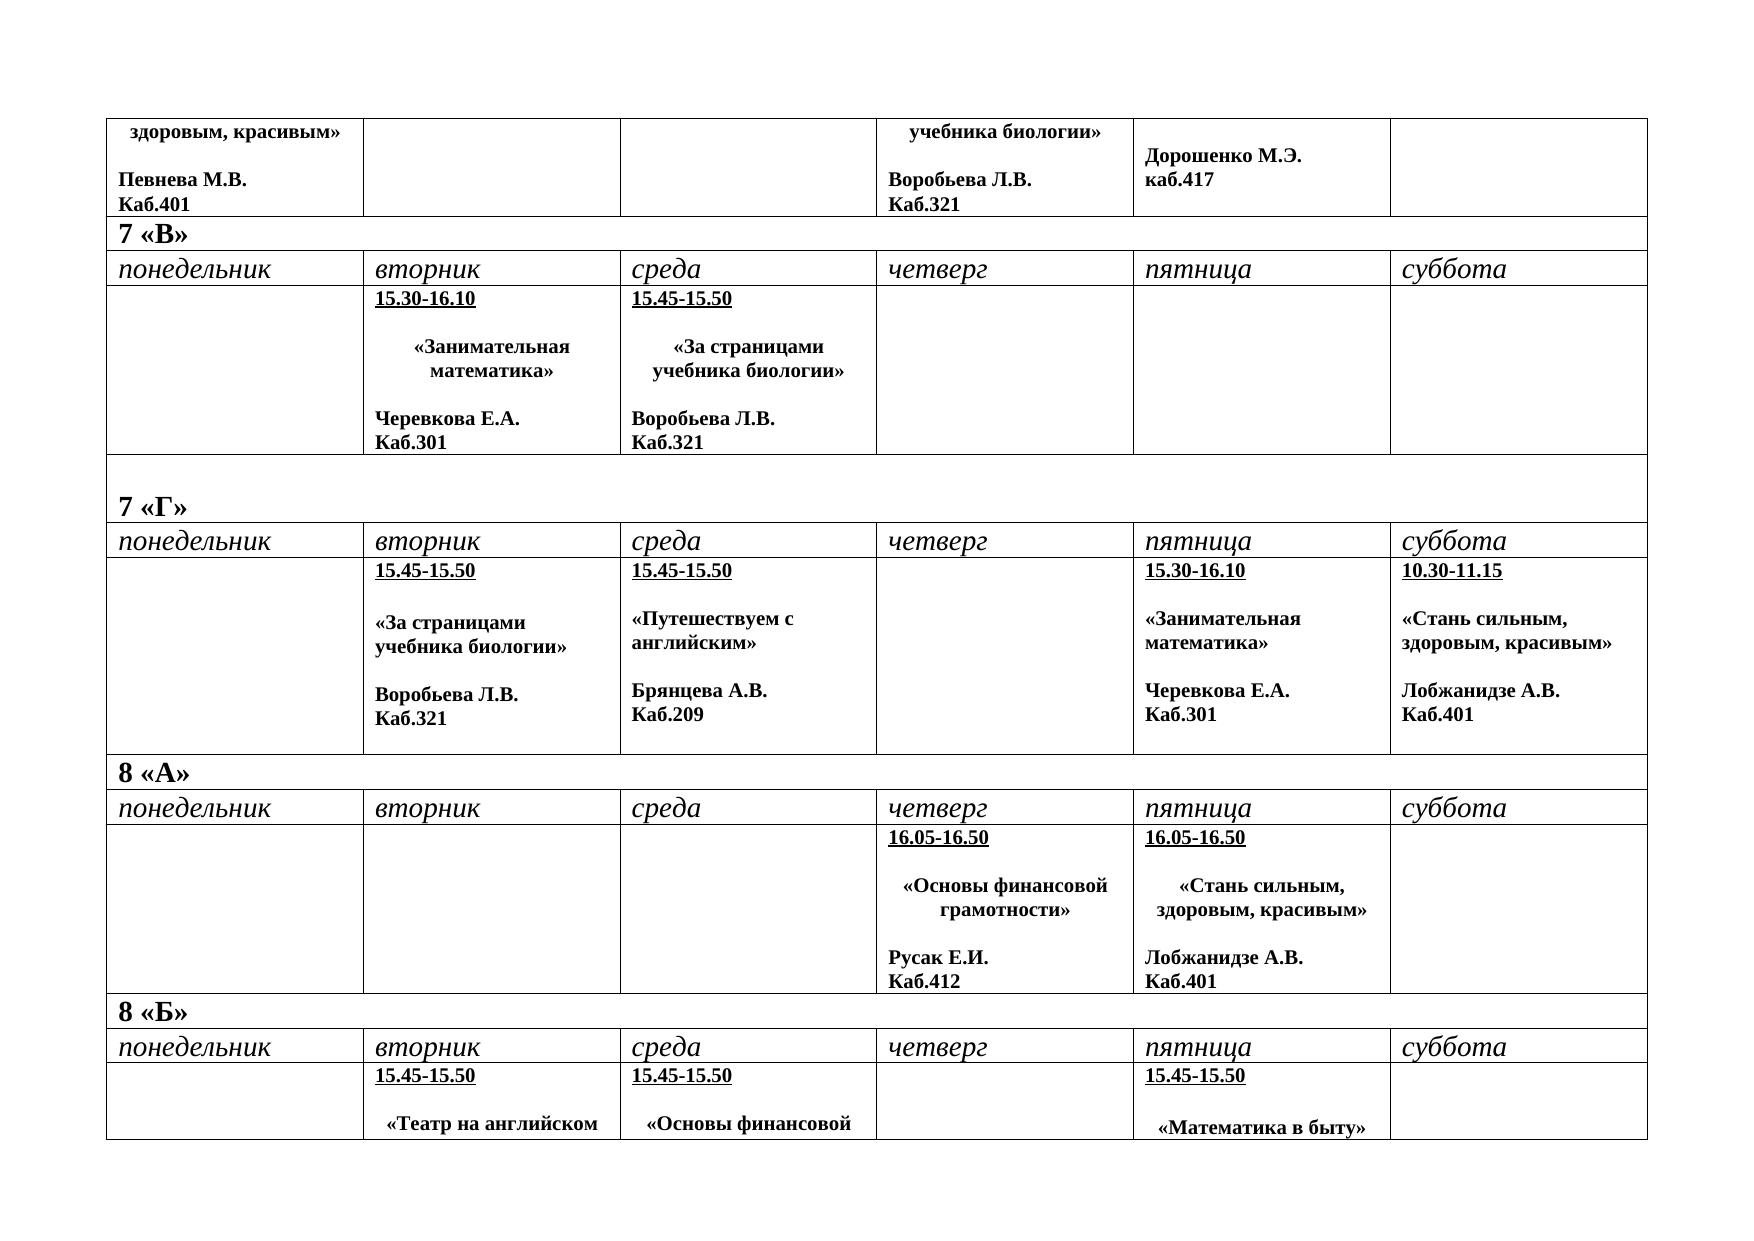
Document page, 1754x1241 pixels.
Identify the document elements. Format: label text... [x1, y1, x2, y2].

table_cell 7 «Г» [107, 455, 1647, 522]
table_cell [1134, 286, 1390, 454]
table_cell [877, 558, 1133, 754]
table_cell пятница [1134, 1029, 1390, 1062]
table_cell [1391, 286, 1647, 454]
table_cell вторник [364, 1029, 620, 1062]
table_cell [877, 286, 1133, 454]
table_cell среда [621, 790, 876, 823]
table_cell суббота [1391, 251, 1647, 285]
table_cell [877, 1063, 1133, 1139]
table_cell [107, 1063, 363, 1139]
table_cell 7 «В» [107, 217, 1647, 250]
table_cell понедельник [107, 523, 363, 557]
table_cell [1391, 825, 1647, 993]
table_cell понедельник [107, 1029, 363, 1062]
table_cell [621, 825, 876, 993]
table_cell 15.45-15.50 «За страницами учебника биологии» Воробьева Л.В. Каб.321 [621, 286, 876, 454]
table_cell [107, 558, 363, 754]
table_cell [1391, 1063, 1647, 1139]
table_cell 15.30-16.10 «Занимательная математика» Черевкова Е.А. Каб.301 [364, 286, 620, 454]
table_cell суббота [1391, 1029, 1647, 1062]
table_cell 10.30-11.15 «Стань сильным, здоровым, красивым» Лобжанидзе А.В. Каб.401 [1391, 558, 1647, 754]
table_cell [877, 119, 1133, 216]
table_cell вторник [364, 790, 620, 823]
table_cell [107, 825, 363, 993]
table_cell 15.45-15.50 «За страницами учебника биологии» Воробьева Л.В. Каб.321 [364, 558, 620, 754]
table_cell среда [621, 1029, 876, 1062]
table_cell четверг [877, 523, 1133, 557]
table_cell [1134, 1063, 1390, 1139]
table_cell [621, 1063, 876, 1139]
table_cell четверг [877, 790, 1133, 823]
table_cell среда [621, 251, 876, 285]
table_cell пятница [1134, 523, 1390, 557]
table_cell 15.45-15.50 «Путешествуем с английским» Брянцева А.В. Каб.209 [621, 558, 876, 754]
table_cell суббота [1391, 790, 1647, 823]
table_cell [364, 825, 620, 993]
table_cell пятница [1134, 251, 1390, 285]
table_cell [621, 119, 876, 216]
table_cell пятница [1134, 790, 1390, 823]
table_cell вторник [364, 523, 620, 557]
table_cell 8 «Б» [107, 994, 1647, 1028]
table_cell 16.05-16.50 «Стань сильным, здоровым, красивым» Лобжанидзе А.В. Каб.401 [1134, 825, 1390, 993]
table_cell 16.05-16.50 «Основы финансовой грамотности» Русак Е.И. Каб.412 [877, 825, 1133, 993]
table_cell [1391, 119, 1647, 216]
table_cell понедельник [107, 251, 363, 285]
table_cell [107, 286, 363, 454]
table_cell вторник [364, 251, 620, 285]
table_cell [1134, 119, 1390, 216]
table_cell 8 «А» [107, 755, 1647, 789]
table_cell четверг [877, 1029, 1133, 1062]
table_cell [364, 1063, 620, 1139]
table_cell четверг [877, 251, 1133, 285]
table_cell [364, 119, 620, 216]
table_cell понедельник [107, 790, 363, 823]
table_cell среда [621, 523, 876, 557]
table_cell суббота [1391, 523, 1647, 557]
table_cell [107, 119, 363, 216]
table_cell 15.30-16.10 «Занимательная математика» Черевкова Е.А. Каб.301 [1134, 558, 1390, 754]
